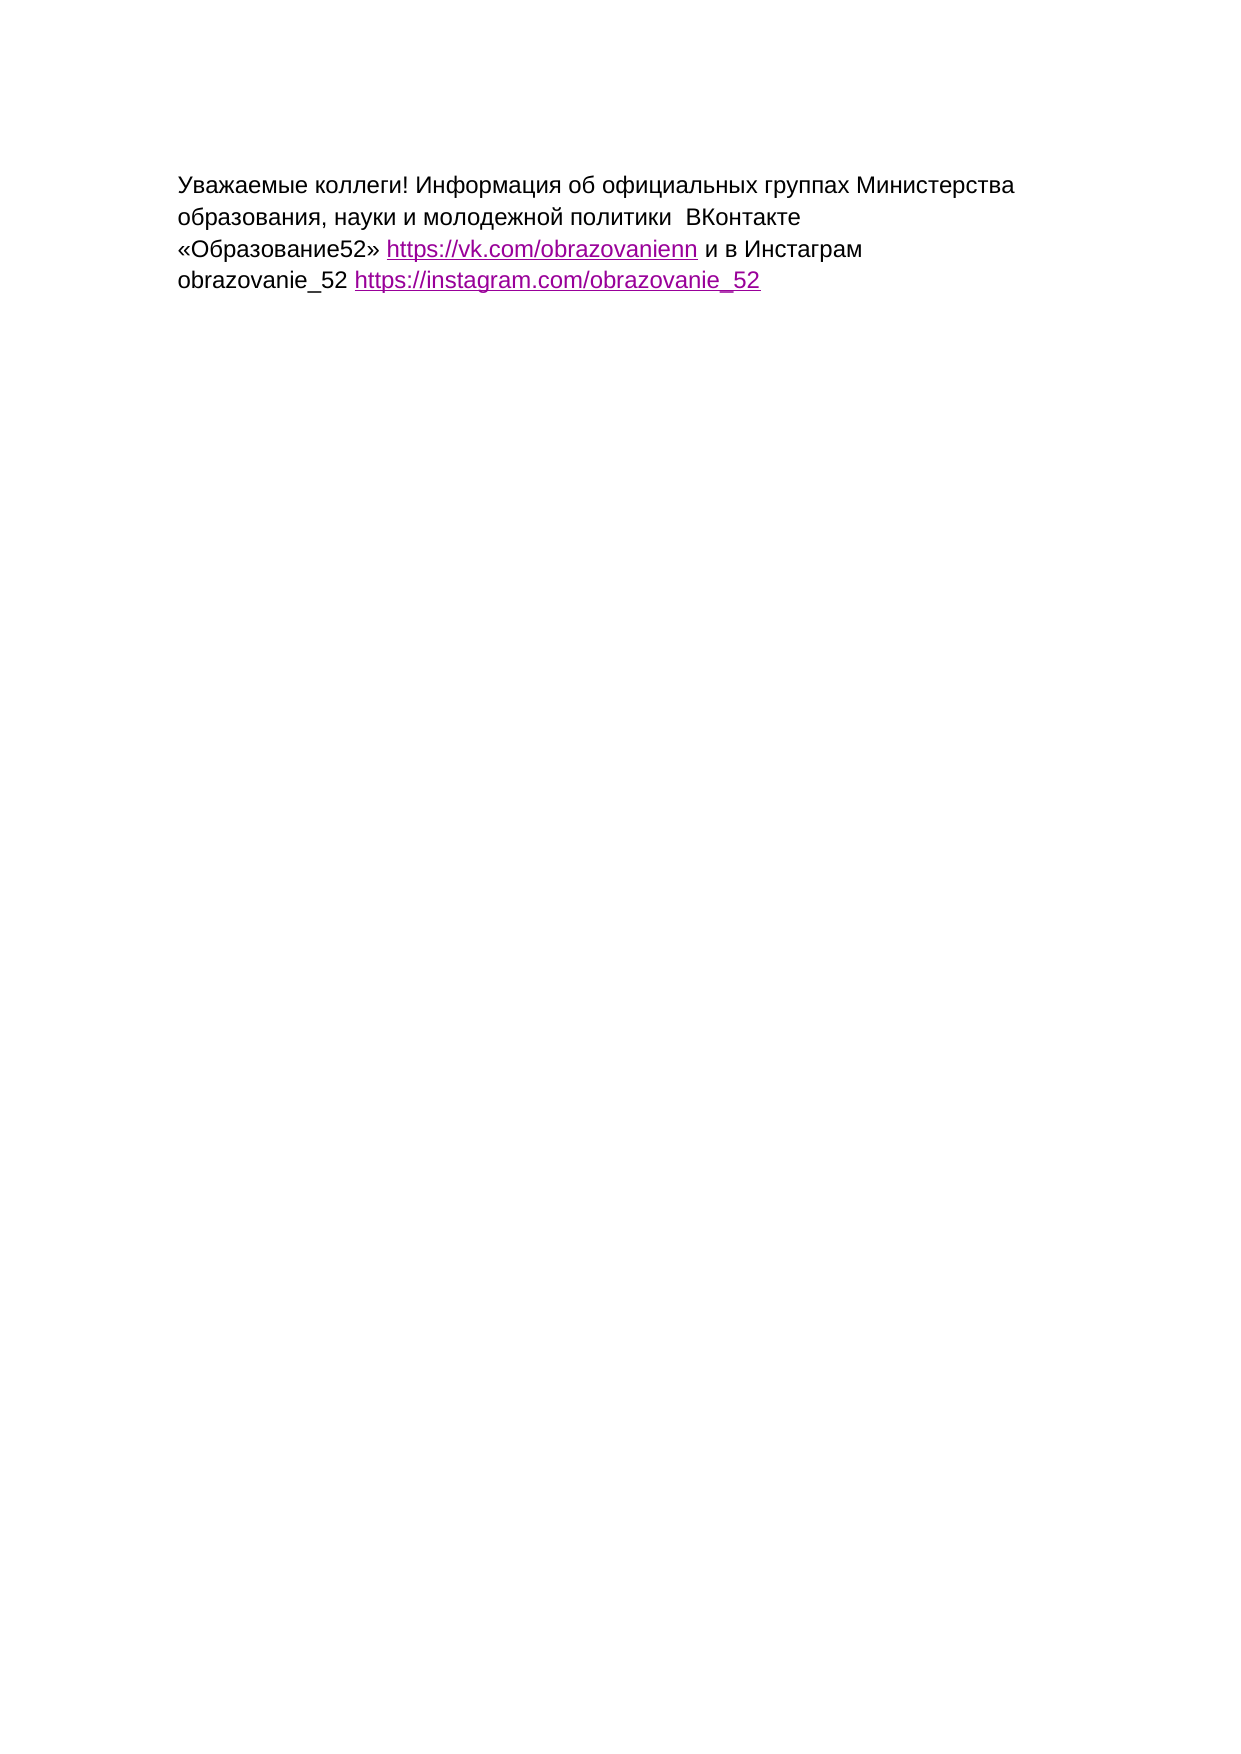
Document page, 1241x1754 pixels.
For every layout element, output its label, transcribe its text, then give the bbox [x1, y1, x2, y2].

text Уважаемые коллеги! Информация об официальных группах Министерства образования, науки и молодежной политики ВКонтакте «Образование52» https://vk.com/obrazovanienn и в Инстаграм obrazovanie_52 https://instagram.com/obrazovanie_52 [177, 171, 1152, 294]
